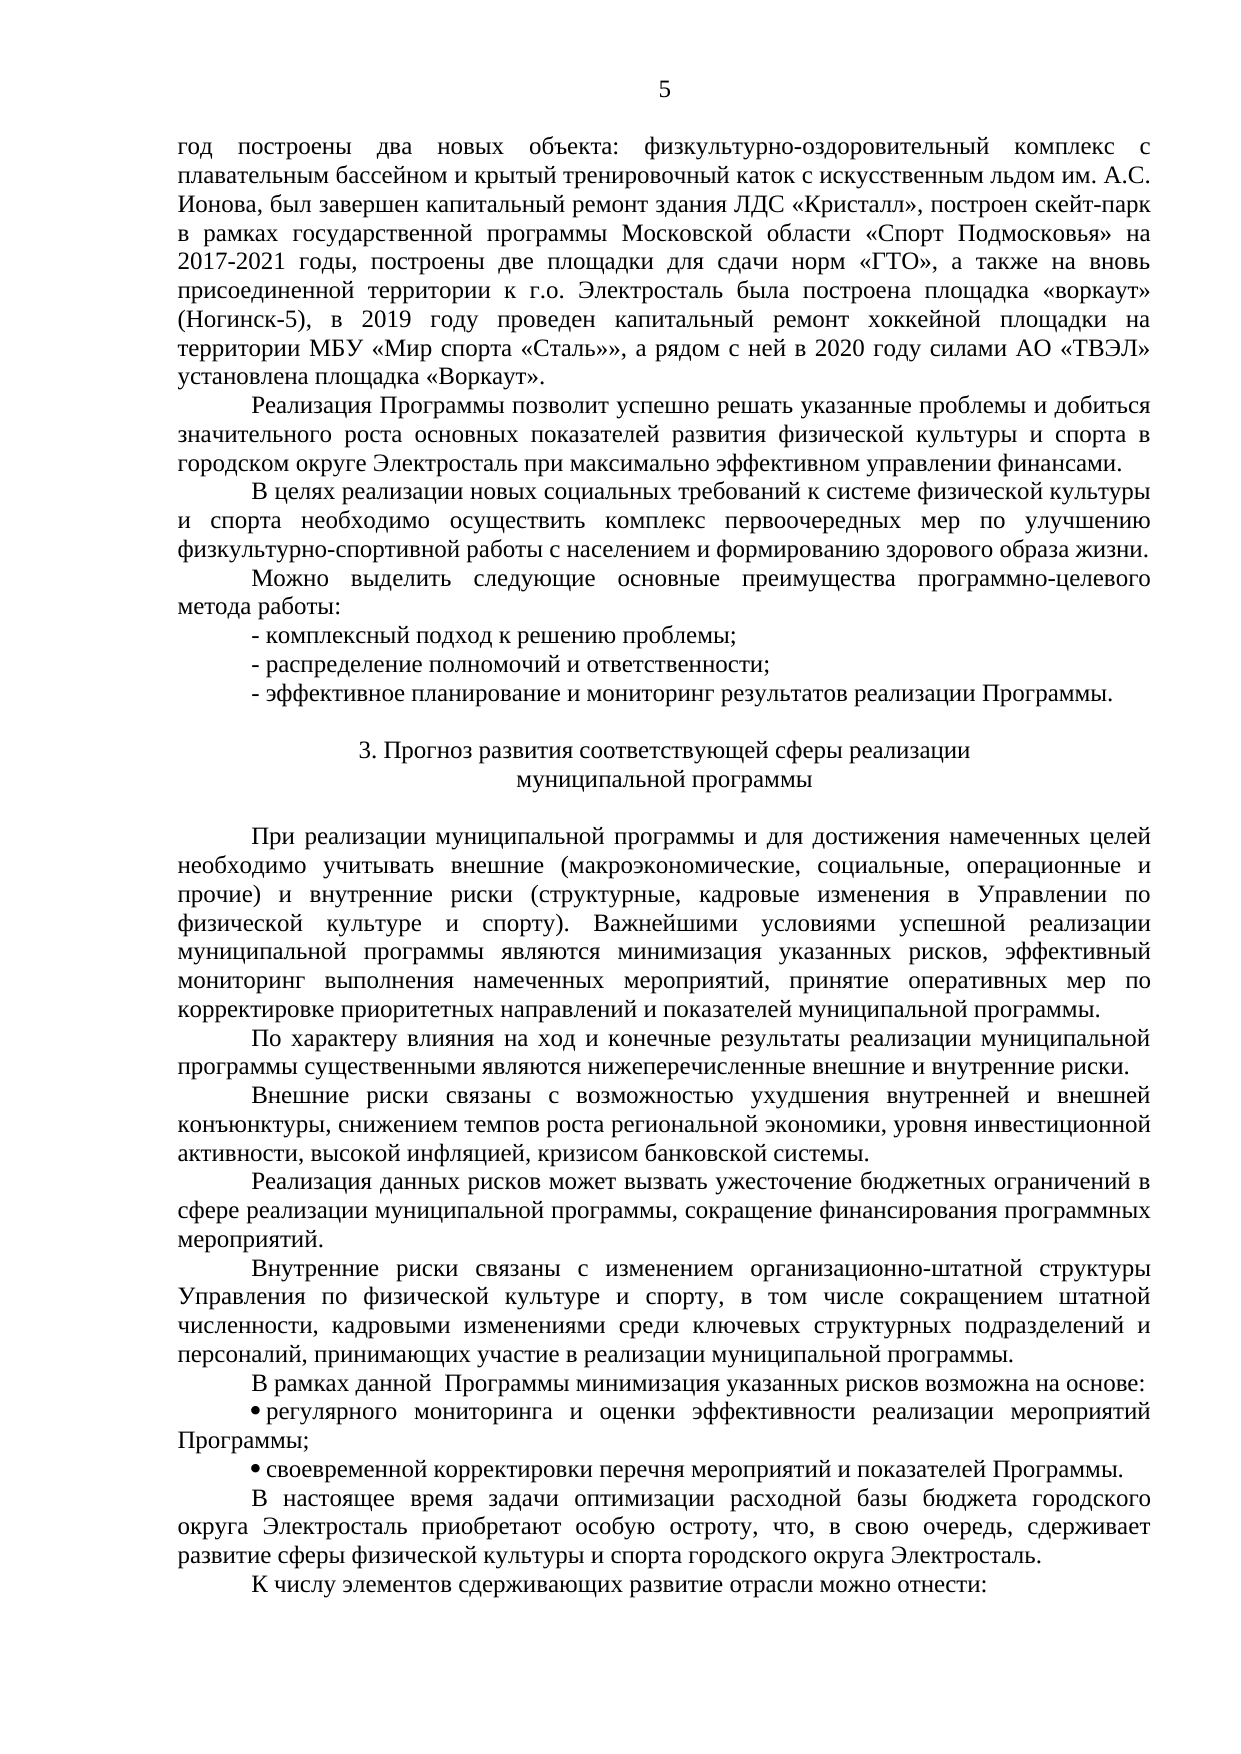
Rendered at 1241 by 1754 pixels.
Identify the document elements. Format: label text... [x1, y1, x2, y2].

text Можно выделить следующие основные преимущества программно-целевого метода работы: [177, 563, 1152, 620]
list своевременной корректировки перечня мероприятий и показателей Программы. [177, 1454, 1152, 1483]
text - распределение полномочий и ответственности; [177, 649, 1152, 678]
text В рамках данной Программы минимизация указанных рисков возможна на основе: [177, 1368, 1152, 1396]
text - комплексный подход к решению проблемы; [177, 620, 1152, 649]
text По характеру влияния на ход и конечные результаты реализации муниципальной программы существенными являются нижеперечисленные внешние и внутренние риски. [177, 1023, 1152, 1080]
text 3. Прогноз развития соответствующей сферы реализации [177, 735, 1152, 764]
text При реализации муниципальной программы и для достижения намеченных целей необходимо учитывать внешние (макроэкономические, социальные, операционные и прочие) и внутренние риски (структурные, кадровые изменения в Управлении по физической культуре и спорту). Важнейшими условиями успешной реализации муниципальной программы являются минимизация указанных рисков, эффективный мониторинг выполнения намеченных мероприятий, принятие оперативных мер по корректировке приоритетных направлений и показателей муниципальной программы. [177, 821, 1152, 1023]
text Реализация Программы позволит успешно решать указанные проблемы и добиться значительного роста основных показателей развития физической культуры и спорта в городском округе Электросталь при максимально эффективном управлении финансами. [177, 390, 1152, 476]
text Внешние риски связаны с возможностью ухудшения внутренней и внешней конъюнктуры, снижением темпов роста региональной экономики, уровня инвестиционной активности, высокой инфляцией, кризисом банковской системы. [177, 1080, 1152, 1166]
text Внутренние риски связаны с изменением организационно-штатной структуры Управления по физической культуре и спорту, в том числе сокращением штатной численности, кадровыми изменениями среди ключевых структурных подразделений и персоналий, принимающих участие в реализации муниципальной программы. [177, 1253, 1152, 1368]
text К числу элементов сдерживающих развитие отрасли можно отнести: [177, 1569, 1152, 1598]
text В настоящее время задачи оптимизации расходной базы бюджета городского округа Электросталь приобретают особую остроту, что, в свою очередь, сдерживает развитие сферы физической культуры и спорта городского округа Электросталь. [177, 1483, 1152, 1569]
text муниципальной программы [177, 764, 1152, 793]
list регулярного мониторинга и оценки эффективности реализации мероприятий Программы; [177, 1396, 1152, 1454]
text Реализация данных рисков может вызвать ужесточение бюджетных ограничений в сфере реализации муниципальной программы, сокращение финансирования программных мероприятий. [177, 1166, 1152, 1253]
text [177, 131, 1152, 390]
text - эффективное планирование и мониторинг результатов реализации Программы. [177, 678, 1152, 706]
text В целях реализации новых социальных требований к системе физической культуры и спорта необходимо осуществить комплекс первоочередных мер по улучшению физкультурно-спортивной работы с населением и формированию здорового образа жизни. [177, 476, 1152, 563]
